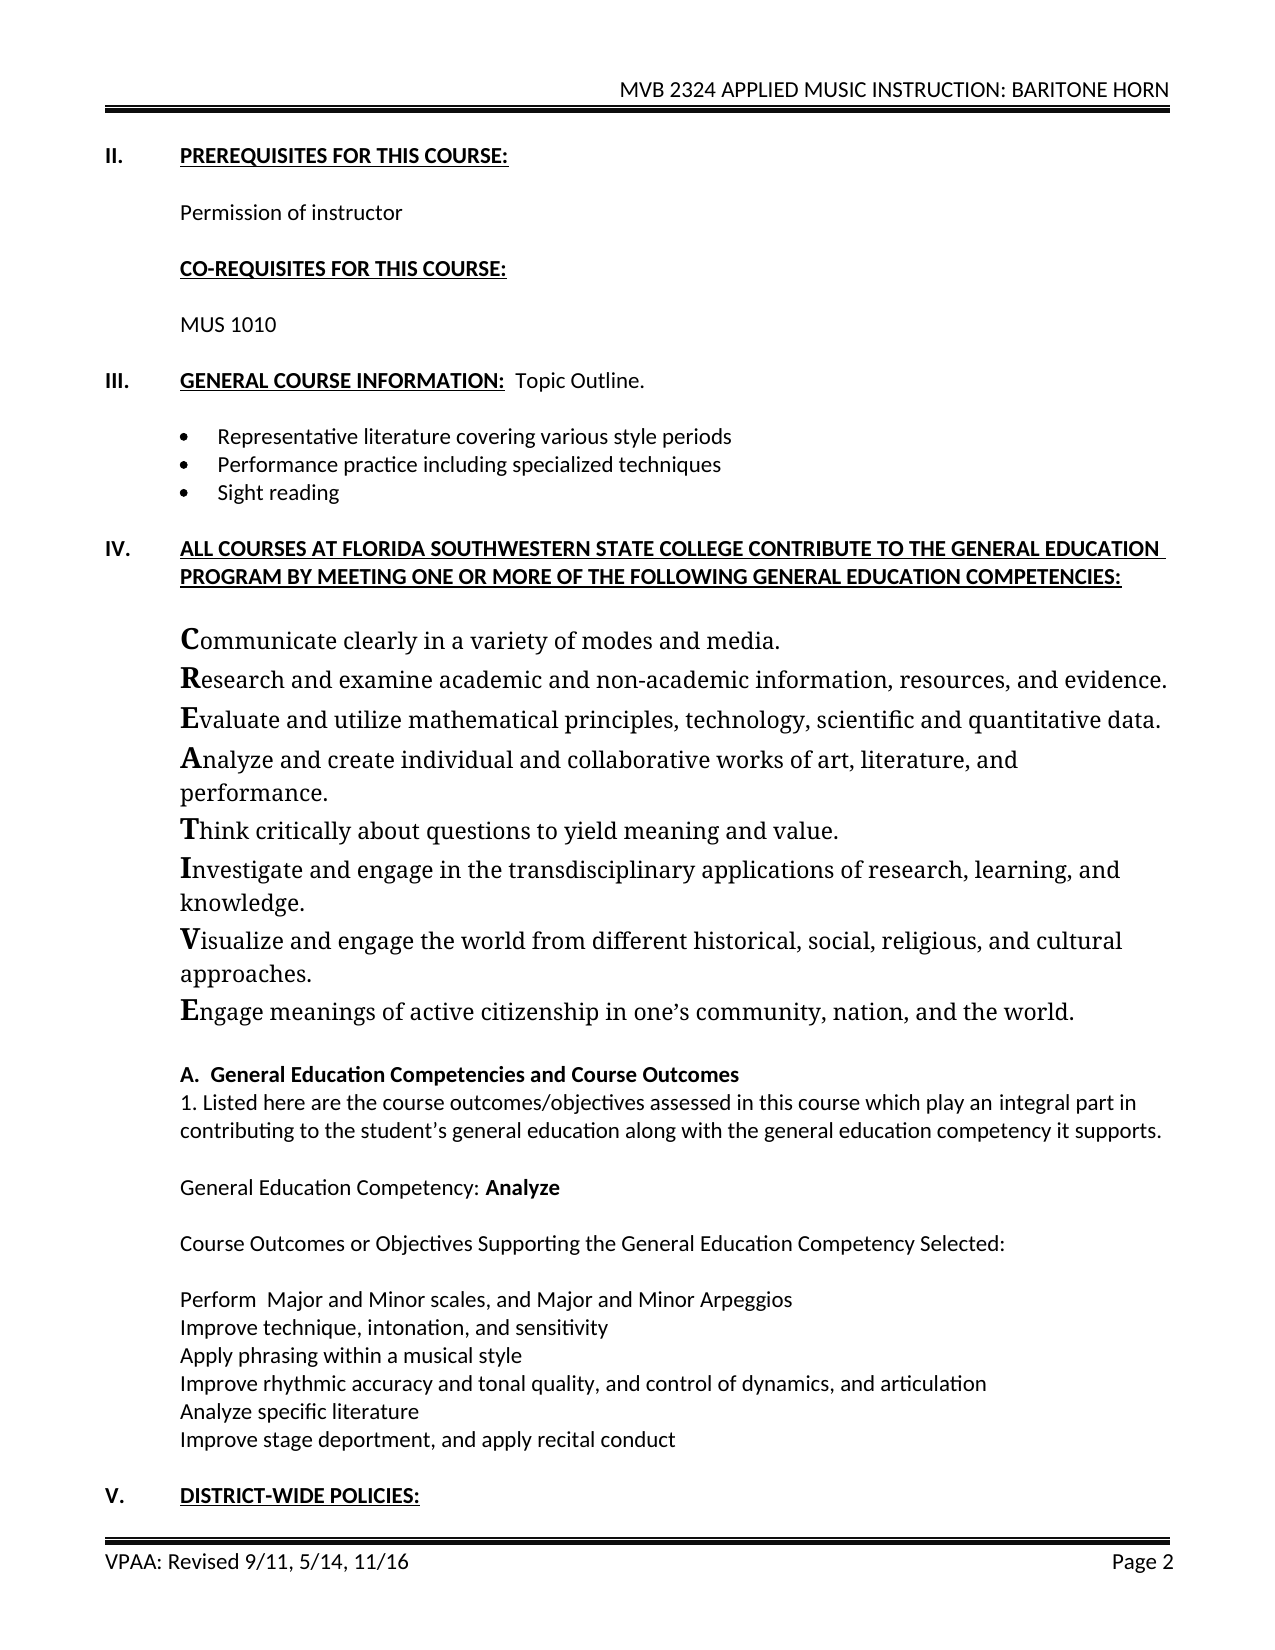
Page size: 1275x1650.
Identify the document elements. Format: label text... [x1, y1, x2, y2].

text Analyze and create individual and collaborative works of art, literature, and performance. [180, 737, 1170, 808]
text Engage meanings of active citizenship in one’s community, nation, and the world. [180, 989, 1170, 1029]
list Sight reading [180, 478, 1170, 506]
text MUS 1010 [180, 310, 1170, 338]
text Think critically about questions to yield meaning and value. [180, 808, 1170, 848]
text Improve stage deportment, and apply recital conduct [180, 1425, 1170, 1453]
text Course Outcomes or Objectives Supporting the General Education Competency Selected: [105, 1229, 1170, 1257]
list All courses at Florida SouthWestern State College contribute to the general education program by meeting one or more of the following general education competencies: [105, 534, 1170, 590]
text Permission of instructor [180, 198, 1170, 226]
text Improve technique, intonation, and sensitivity [180, 1313, 1170, 1341]
text 1. Listed here are the course outcomes/objectives assessed in this course which play an integral part in contributing to the student’s general education along with the general education competency it supports. [180, 1088, 1170, 1144]
text Communicate clearly in a variety of modes and media. [180, 618, 1170, 658]
list DISTRICT-WIDE POLICIES: [105, 1481, 1170, 1509]
text A. General Education Competencies and Course Outcomes [105, 1061, 1170, 1088]
text Improve rhythmic accuracy and tonal quality, and control of dynamics, and articulation [180, 1369, 1170, 1397]
text Investigate and engage in the transdisciplinary applications of research, learning, and knowledge. [180, 848, 1170, 919]
text Apply phrasing within a musical style [180, 1341, 1170, 1369]
text Perform Major and Minor scales, and Major and Minor Arpeggios [180, 1285, 1170, 1313]
list GENERAL COURSE INFORMATION: Topic Outline. [105, 366, 1170, 394]
text Evaluate and utilize mathematical principles, technology, scientific and quantitative data. [180, 697, 1170, 737]
text CO-REQUISITES FOR THIS COURSE: [105, 254, 1170, 282]
text Research and examine academic and non-academic information, resources, and evidence. [180, 658, 1170, 697]
list PREREQUISITES FOR THIS COURSE: [105, 142, 1170, 170]
list Performance practice including specialized techniques [180, 450, 1170, 478]
text Analyze specific literature [180, 1397, 1170, 1425]
list Representative literature covering various style periods [180, 422, 1170, 450]
text Visualize and engage the world from different historical, social, religious, and cultural approaches. [180, 919, 1170, 989]
text General Education Competency: Analyze [105, 1173, 1170, 1201]
